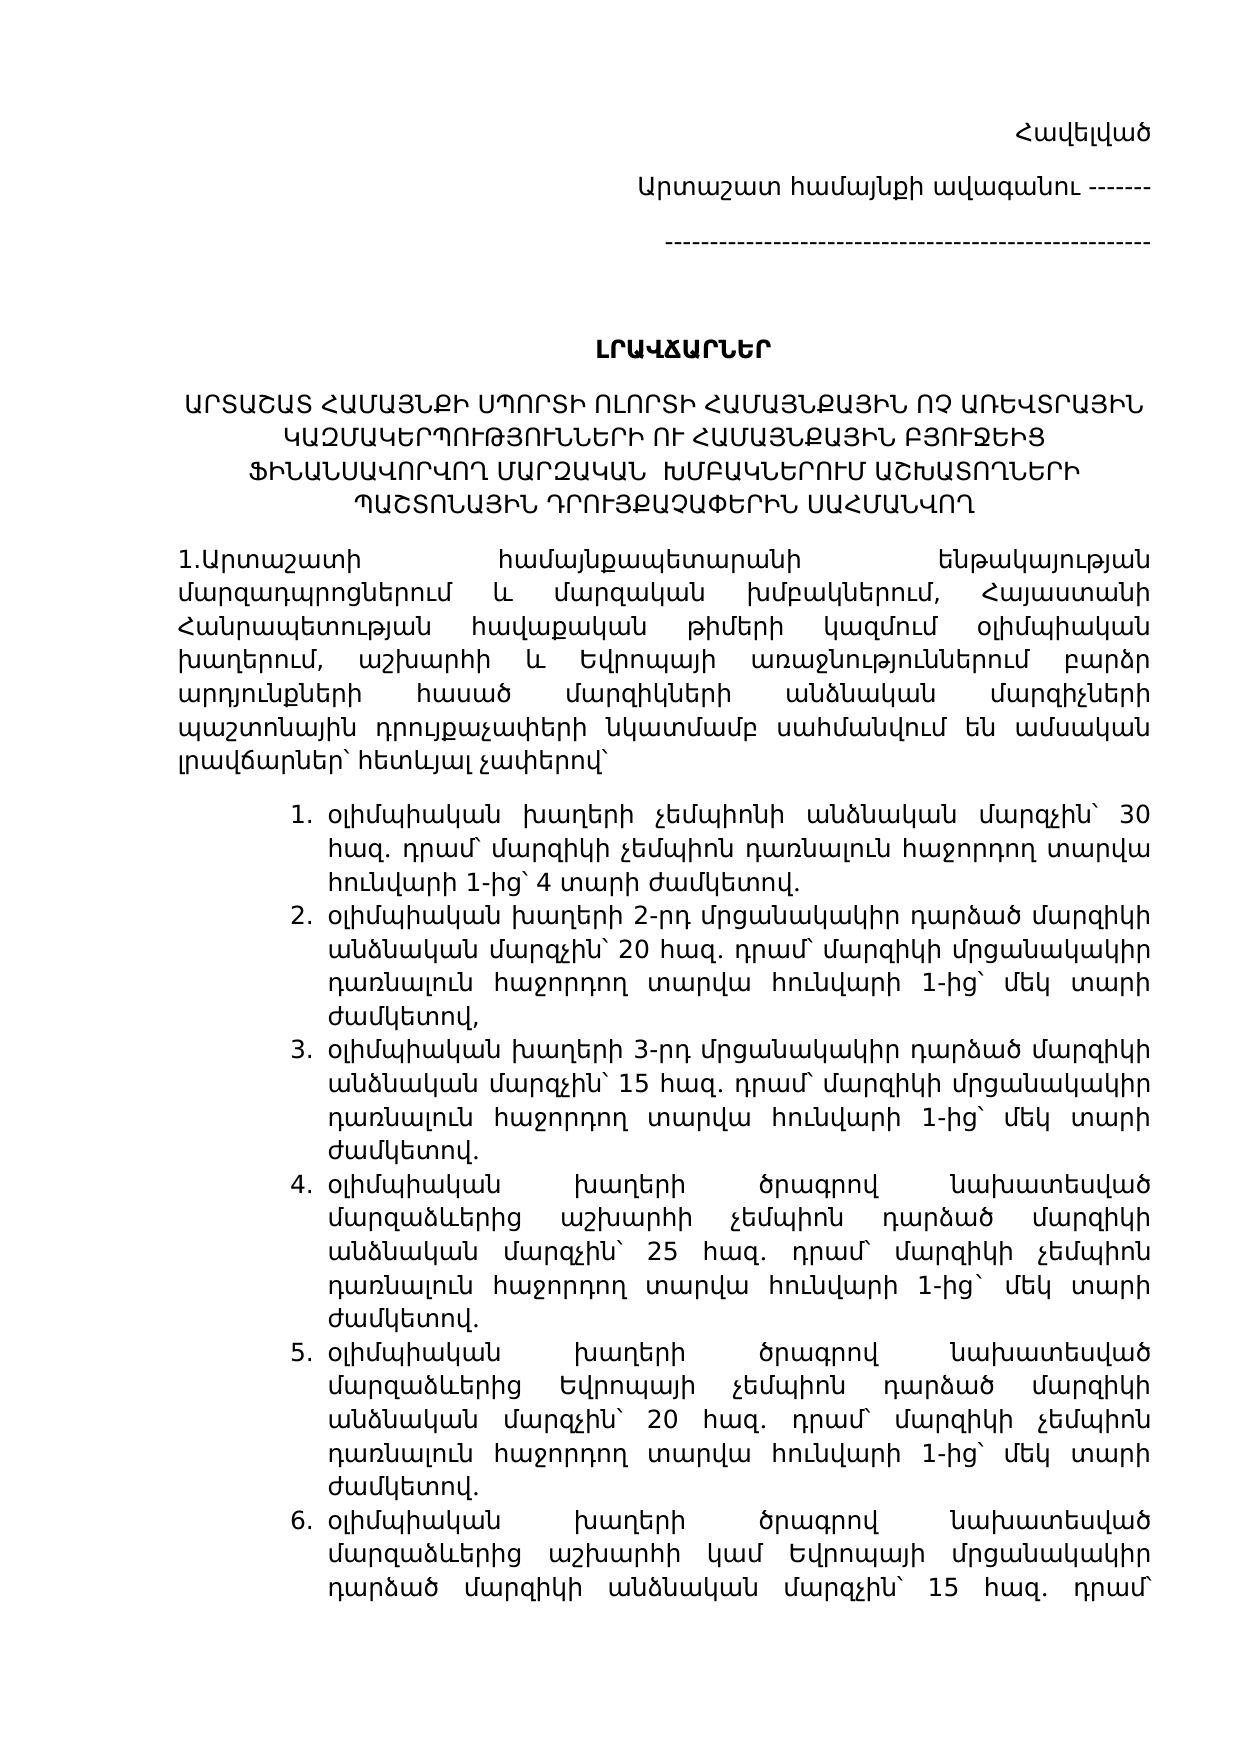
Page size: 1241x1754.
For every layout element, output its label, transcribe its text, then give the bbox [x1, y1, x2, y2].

list օլիմպիական խաղերի ծրագրով նախատեսված մարզաձևերից աշխարհի չեմպիոն դարձած մարզիկի անձնական մարզչին՝ 25 հազ․ դրամ՝ մարզիկի չեմպիոն դառնալուն հաջորդող տարվա հունվարի 1-ից` մեկ տարի ժամկետով․ [290, 1170, 1152, 1334]
list օլիմպիական խաղերի ծրագրով նախատեսված մարզաձևերից Եվրոպայի չեմպիոն դարձած մարզիկի անձնական մարզչին՝ 20 հազ․ դրամ՝ մարզիկի չեմպիոն դառնալուն հաջորդող տարվա հունվարի 1-ից՝ մեկ տարի ժամկետով․ [290, 1338, 1152, 1502]
text Արտաշատ համայնքի ավագանու ------- [215, 172, 1152, 202]
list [290, 1506, 1152, 1602]
text 1.Արտաշատի համայնքապետարանի ենթակայության մարզադպրոցներում և մարզական խմբակներում, Հայաստանի Հանրապետության հավաքական թիմերի կազմում օլիմպիական խաղերում, աշխարհի և Եվրոպայի առաջնություններում բարձր արդյունքների հասած մարզիկների անձնական մարզիչների պաշտոնային դրույքաչափերի նկատմամբ սահմանվում են ամսական լրավճարներ՝ հետևյալ չափերով՝ [177, 545, 1152, 775]
text ԼՐԱՎՃԱՐՆԵՐ [215, 336, 1152, 365]
list օլիմպիական խաղերի չեմպիոնի անձնական մարզչին՝ 30 հազ․ դրամ՝ մարզիկի չեմպիոն դառնալուն հաջորդող տարվա հունվարի 1-ից՝ 4 տարի ժամկետով․ [290, 801, 1152, 897]
list օլիմպիական խաղերի 2-րդ մրցանակակիր դարձած մարզիկի անձնական մարզչին՝ 20 հազ․ դրամ՝ մարզիկի մրցանակակիր դառնալուն հաջորդող տարվա հունվարի 1-ից՝ մեկ տարի ժամկետով, [290, 901, 1152, 1031]
list օլիմպիական խաղերի 3-րդ մրցանակակիր դարձած մարզիկի անձնական մարզչին՝ 15 հազ․ դրամ՝ մարզիկի մրցանակակիր դառնալուն հաջորդող տարվա հունվարի 1-ից՝ մեկ տարի ժամկետով․ [290, 1036, 1152, 1166]
text ԱՐՏԱՇԱՏ ՀԱՄԱՅՆՔԻ ՍՊՈՐՏԻ ՈԼՈՐՏԻ ՀԱՄԱՅՆՔԱՅԻՆ ՈՉ ԱՌԵՎՏՐԱՅԻՆ ԿԱԶՄԱԿԵՐՊՈՒԹՅՈՒՆՆԵՐԻ ՈՒ ՀԱՄԱՅՆՔԱՅԻՆ ԲՅՈՒՋԵԻՑ ՖԻՆԱՆՍԱՎՈՐՎՈՂ ՄԱՐԶԱԿԱՆ ԽՄԲԱԿՆԵՐՈՒՄ ԱՇԽԱՏՈՂՆԵՐԻ ՊԱՇՏՈՆԱՅԻՆ ԴՐՈՒՅՔԱՉԱՓԵՐԻՆ ՍԱՀՄԱՆՎՈՂ [177, 390, 1152, 520]
text Հավելված [215, 118, 1152, 147]
text ------------------------------------------------------ [215, 227, 1152, 256]
